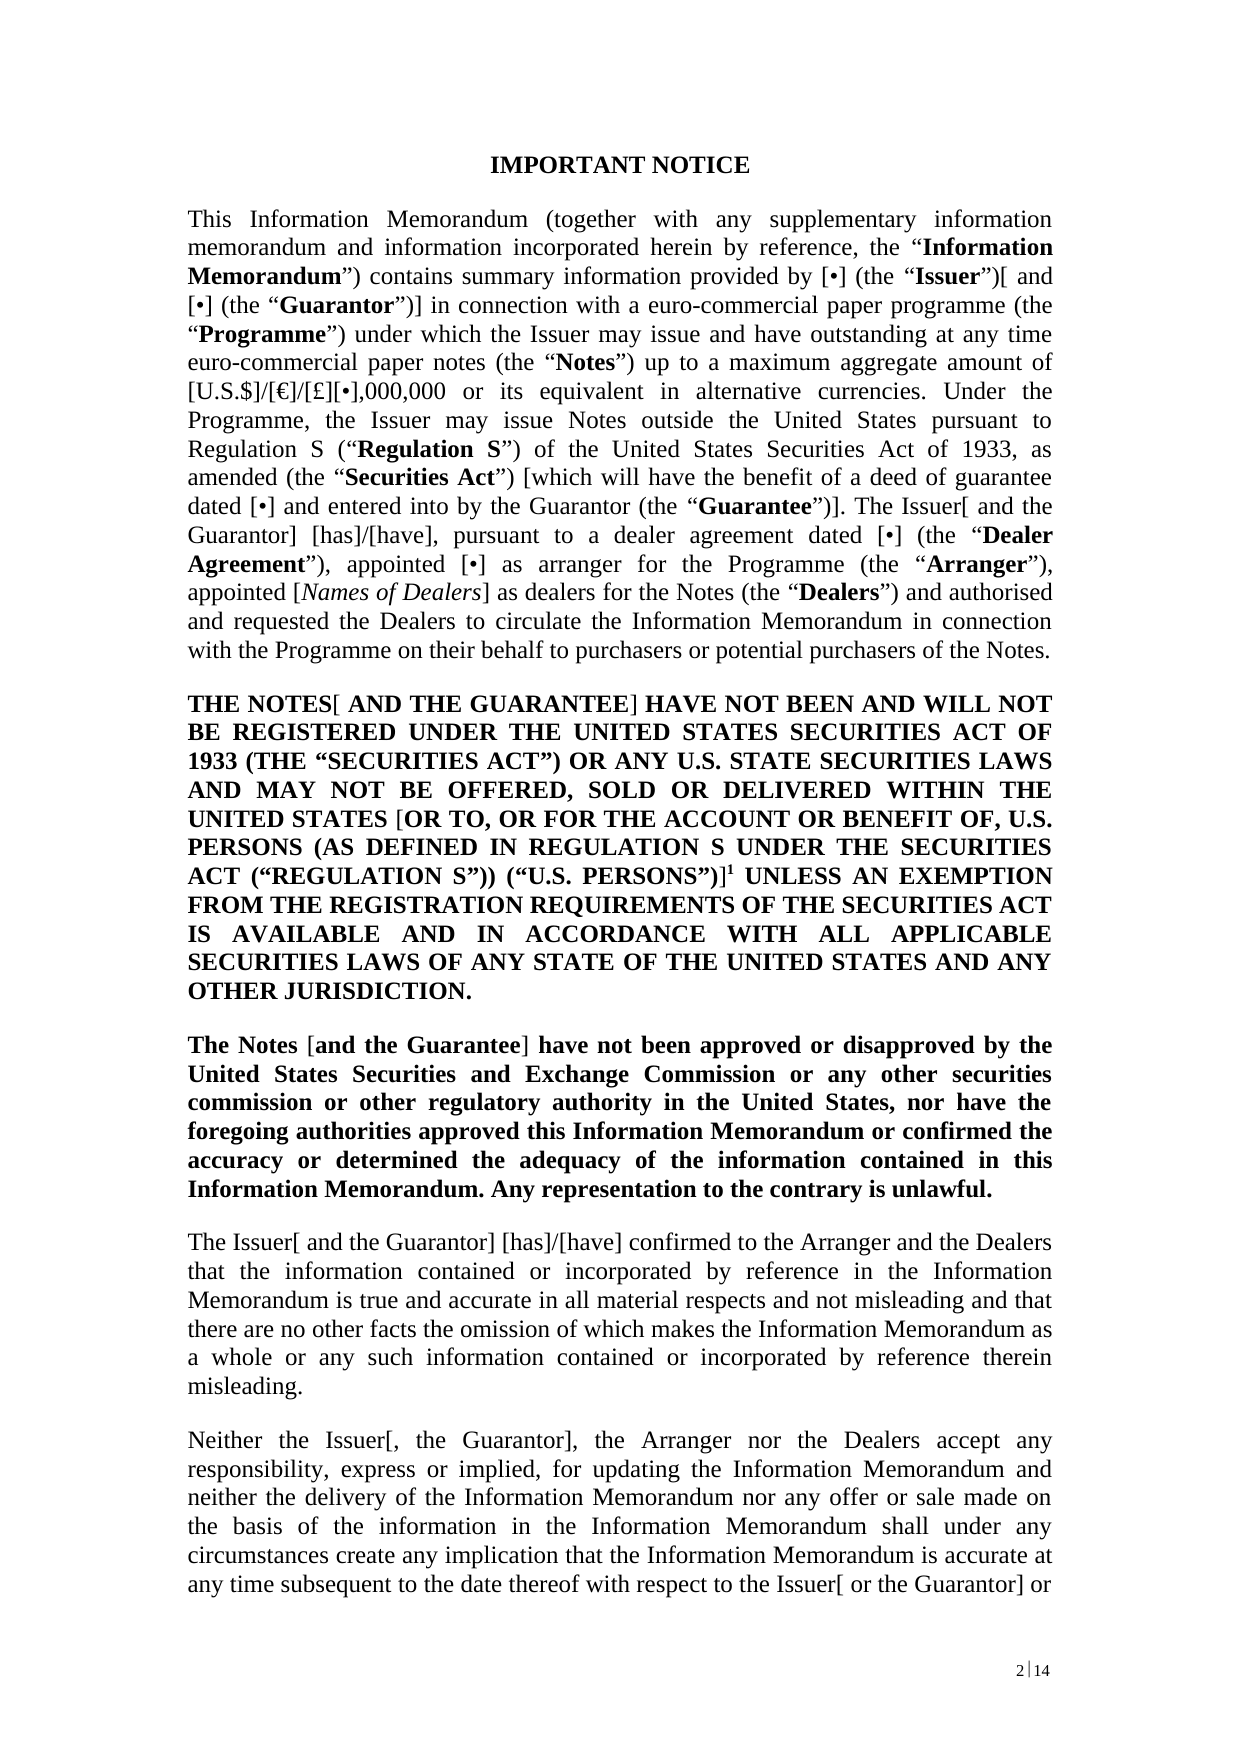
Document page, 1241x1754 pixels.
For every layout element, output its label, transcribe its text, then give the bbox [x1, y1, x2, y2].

text IMPORTANT NOTICE [187, 150, 1053, 179]
text THE NOTES[ AND THE GUARANTEE] HAVE NOT BEEN AND WILL NOT BE REGISTERED UNDER THE UNITED STATES SECURITIES ACT OF 1933 (THE “SECURITIES ACT”) OR ANY U.S. STATE SECURITIES LAWS AND MAY NOT BE OFFERED, SOLD OR DELIVERED WITHIN THE UNITED STATES [OR TO, OR FOR THE ACCOUNT OR BENEFIT OF, U.S. PERSONS (AS DEFINED IN REGULATION S UNDER THE SECURITIES ACT (“REGULATION S”)) (“U.S. PERSONS”)]1 UNLESS AN EXEMPTION FROM THE REGISTRATION REQUIREMENTS OF THE SECURITIES ACT IS AVAILABLE AND IN ACCORDANCE WITH ALL APPLICABLE SECURITIES LAWS OF ANY STATE OF THE UNITED STATES AND ANY OTHER JURISDICTION. [187, 689, 1053, 1005]
text The Notes [and the Guarantee] have not been approved or disapproved by the United States Securities and Exchange Commission or any other securities commission or other regulatory authority in the United States, nor have the foregoing authorities approved this Information Memorandum or confirmed the accuracy or determined the adequacy of the information contained in this Information Memorandum. Any representation to the contrary is unlawful. [187, 1030, 1053, 1202]
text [187, 1425, 1053, 1597]
text This Information Memorandum (together with any supplementary information memorandum and information incorporated herein by reference, the “Information Memorandum”) contains summary information provided by [•] (the “Issuer”)[ and [•] (the “Guarantor”)] in connection with a euro-commercial paper programme (the “Programme”) under which the Issuer may issue and have outstanding at any time euro-commercial paper notes (the “Notes”) up to a maximum aggregate amount of [U.S.$]/[€]/[£][•],000,000 or its equivalent in alternative currencies. Under the Programme, the Issuer may issue Notes outside the United States pursuant to Regulation S (“Regulation S”) of the United States Securities Act of 1933, as amended (the “Securities Act”) [which will have the benefit of a deed of guarantee dated [•] and entered into by the Guarantor (the “Guarantee”)]. The Issuer[ and the Guarantor] [has]/[have], pursuant to a dealer agreement dated [•] (the “Dealer Agreement”), appointed [•] as arranger for the Programme (the “Arranger”), appointed [Names of Dealers] as dealers for the Notes (the “Dealers”) and authorised and requested the Dealers to circulate the Information Memorandum in connection with the Programme on their behalf to purchasers or potential purchasers of the Notes. [187, 204, 1053, 664]
text The Issuer[ and the Guarantor] [has]/[have] confirmed to the Arranger and the Dealers that the information contained or incorporated by reference in the Information Memorandum is true and accurate in all material respects and not misleading and that there are no other facts the omission of which makes the Information Memorandum as a whole or any such information contained or incorporated by reference therein misleading. [187, 1227, 1053, 1400]
